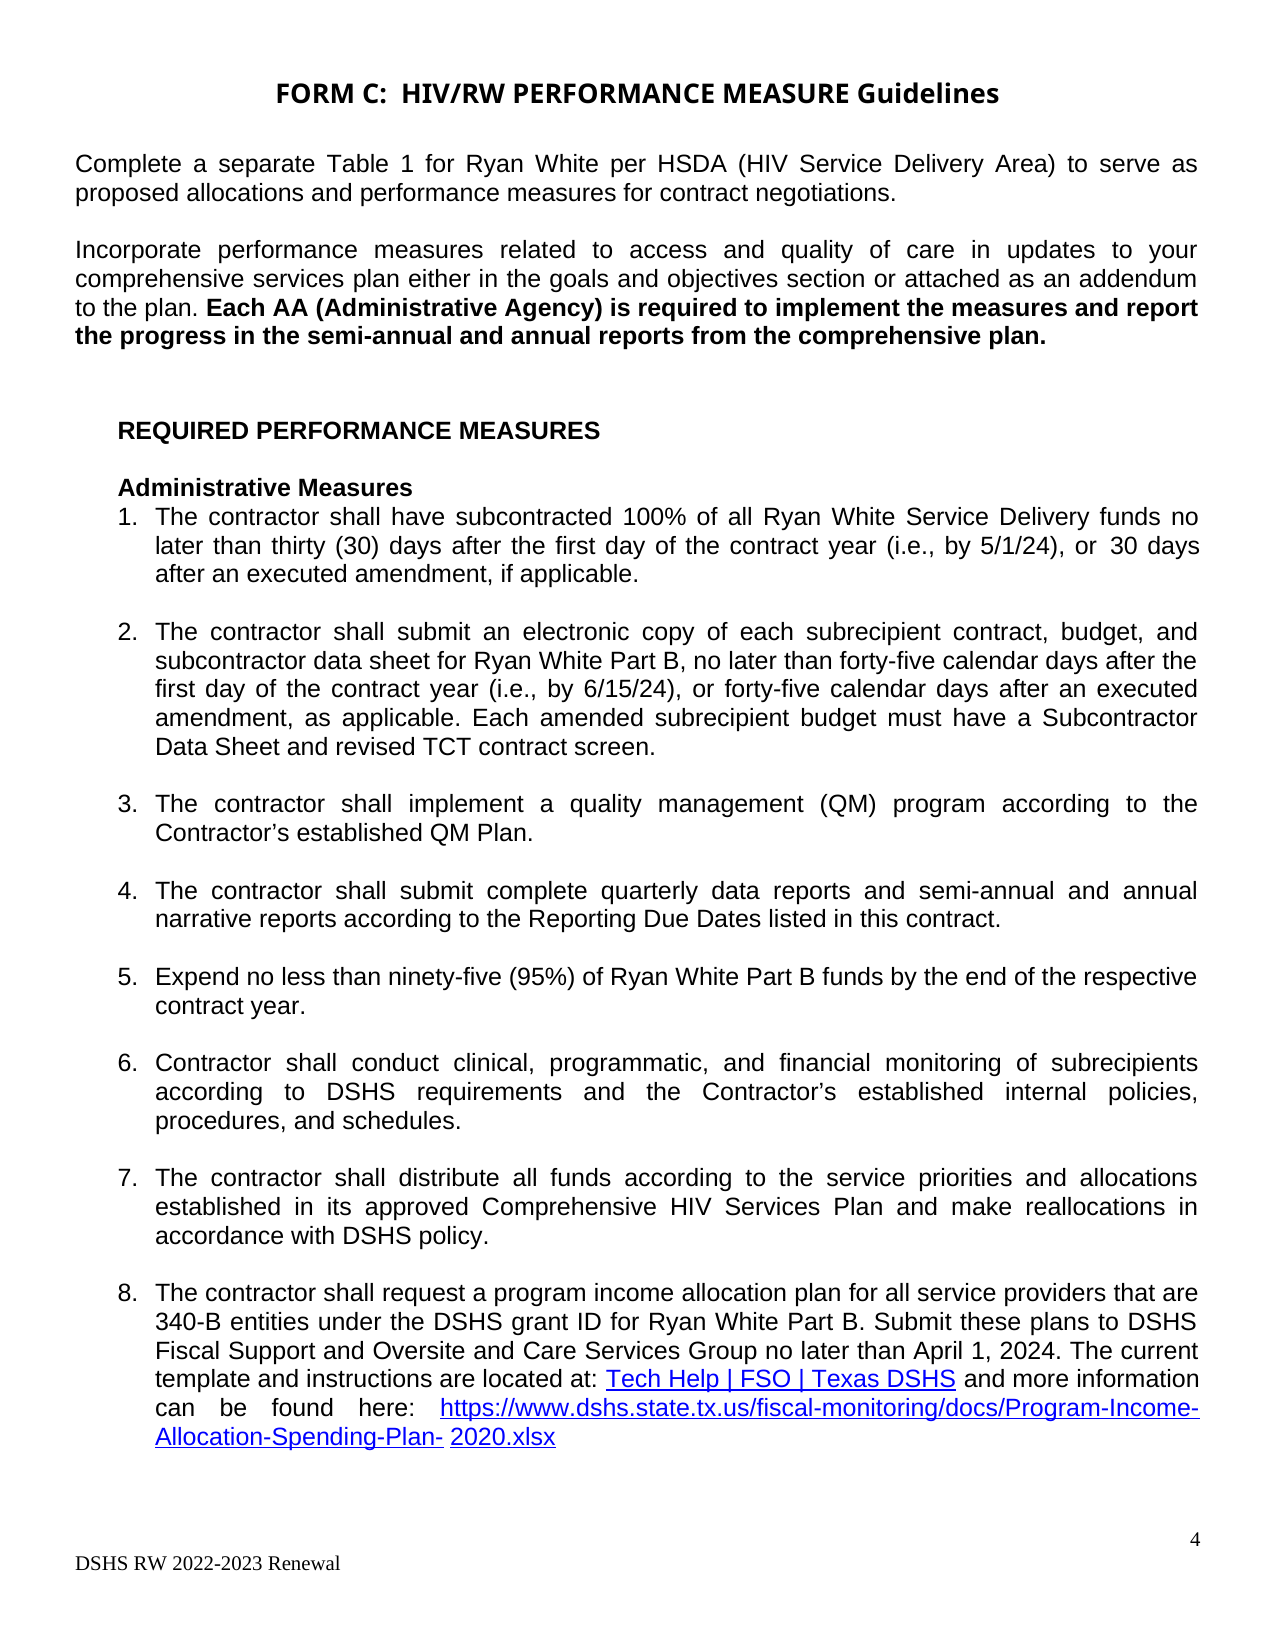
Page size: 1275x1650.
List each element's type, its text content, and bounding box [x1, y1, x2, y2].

text REQUIRED PERFORMANCE MEASURES [117, 416, 1200, 444]
list Contractor shall conduct clinical, programmatic, and financial monitoring of subrecipients according to DSHS requirements and the Contractor’s established internal policies, procedures, and schedules. [117, 1048, 1200, 1134]
list The contractor shall have subcontracted 100% of all Ryan White Service Delivery funds no later than thirty (30) days after the first day of the contract year (i.e., by 5/1/24), or 30 days after an executed amendment, if applicable. [117, 502, 1200, 588]
list The contractor shall distribute all funds according to the service priorities and allocations established in its approved Comprehensive HIV Services Plan and make reallocations in accordance with DSHS policy. [117, 1163, 1200, 1249]
list The contractor shall request a program income allocation plan for all service providers that are 340-B entities under the DSHS grant ID for Ryan White Part B. Submit these plans to DSHS Fiscal Support and Oversite and Care Services Group no later than April 1, 2024. The current template and instructions are located at: Tech Help | FSO | Texas DSHS and more information can be found here: https://www.dshs.state.tx.us/fiscal-monitoring/docs/Program-Income-Allocation-Spending-Plan- 2020.xlsx [117, 1278, 1200, 1451]
text Complete a separate Table 1 for Ryan White per HSDA (HIV Service Delivery Area) to serve as proposed allocations and performance measures for contract negotiations. [75, 149, 1200, 206]
text FORM C: HIV/RW PERFORMANCE MEASURE Guidelines [75, 75, 1200, 112]
list Expend no less than ninety-five (95%) of Ryan White Part B funds by the end of the respective contract year. [117, 962, 1200, 1019]
list The contractor shall submit an electronic copy of each subrecipient contract, budget, and subcontractor data sheet for Ryan White Part B, no later than forty-five calendar days after the first day of the contract year (i.e., by 6/15/24), or forty-five calendar days after an executed amendment, as applicable. Each amended subrecipient budget must have a Subcontractor Data Sheet and revised TCT contract screen. [117, 617, 1200, 761]
list The contractor shall implement a quality management (QM) program according to the Contractor’s established QM Plan. [117, 789, 1200, 847]
text Administrative Measures [117, 473, 1200, 502]
list The contractor shall submit complete quarterly data reports and semi-annual and annual narrative reports according to the Reporting Due Dates listed in this contract. [117, 876, 1200, 933]
text Incorporate performance measures related to access and quality of care in updates to your comprehensive services plan either in the goals and objectives section or attached as an addendum to the plan. Each AA (Administrative Agency) is required to implement the measures and report the progress in the semi-annual and annual reports from the comprehensive plan. [75, 235, 1200, 350]
